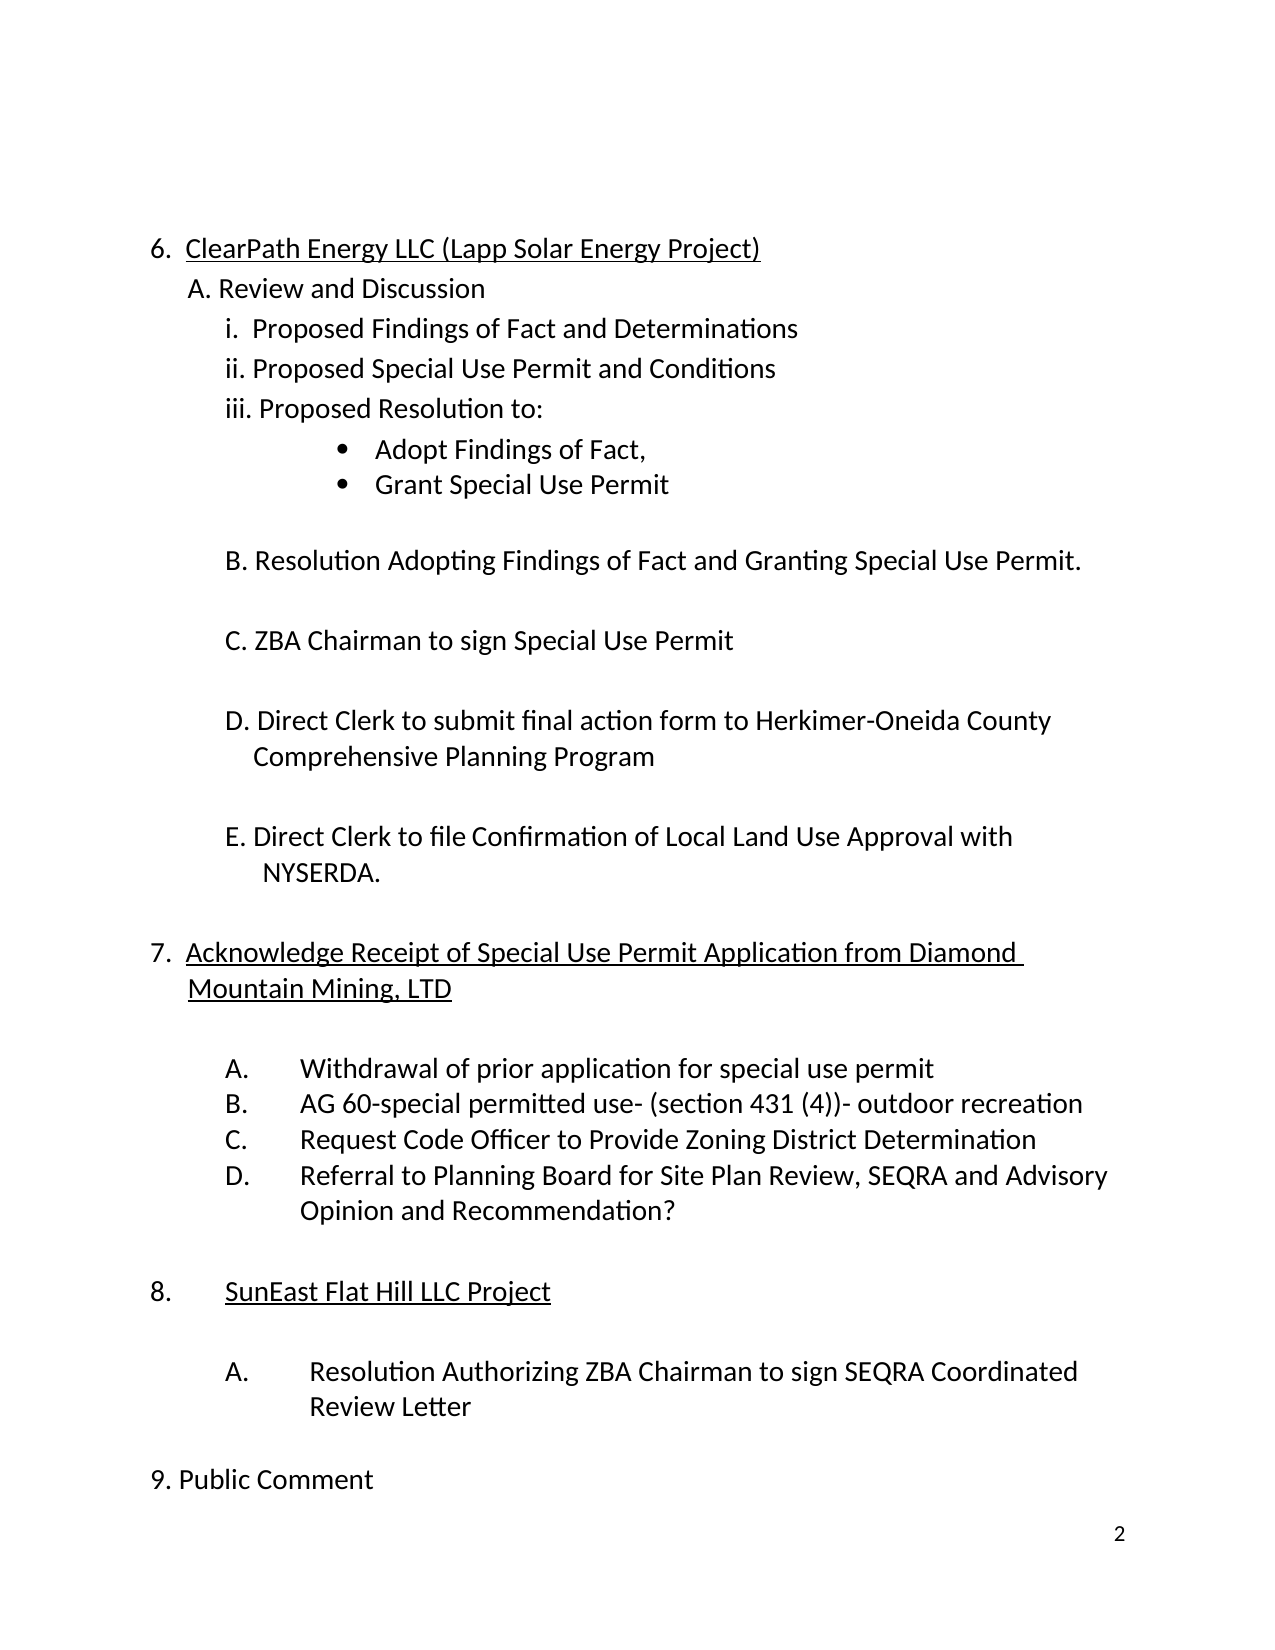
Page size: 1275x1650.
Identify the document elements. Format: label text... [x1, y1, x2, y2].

list Referral to Planning Board for Site Plan Review, SEQRA and Advisory Opinion and Recommendation? [225, 1157, 1125, 1228]
text 6. ClearPath Energy LLC (Lapp Solar Energy Project) [150, 230, 1125, 266]
text B. Resolution Adopting Findings of Fact and Granting Special Use Permit. [150, 542, 1125, 578]
text 7. Acknowledge Receipt of Special Use Permit Application from Diamond Mountain Mining, LTD [150, 934, 1125, 1005]
text ii. Proposed Special Use Permit and Conditions [187, 351, 1125, 386]
text iii. Proposed Resolution to: [225, 391, 1125, 426]
list Grant Special Use Permit [337, 466, 1125, 502]
text 9. Public Comment [150, 1461, 1125, 1497]
text C. ZBA Chairman to sign Special Use Permit [225, 622, 1125, 658]
list Withdrawal of prior application for special use permit [225, 1050, 1125, 1086]
text i. Proposed Findings of Fact and Determinations [187, 310, 1125, 346]
list Resolution Authorizing ZBA Chairman to sign SEQRA Coordinated Review Letter [225, 1353, 1125, 1424]
list Adopt Findings of Fact, [337, 431, 1125, 466]
text 8. SunEast Flat Hill LLC Project [150, 1273, 1125, 1308]
list AG 60-special permitted use- (section 431 (4))- outdoor recreation [225, 1086, 1125, 1121]
text D. Direct Clerk to submit final action form to Herkimer-Oneida County Comprehensive Planning Program [225, 702, 1125, 774]
text E. Direct Clerk to file Confirmation of Local Land Use Approval with NYSERDA. [225, 818, 1125, 889]
text A. Review and Discussion [150, 270, 1125, 306]
list Request Code Officer to Provide Zoning District Determination [225, 1121, 1125, 1157]
